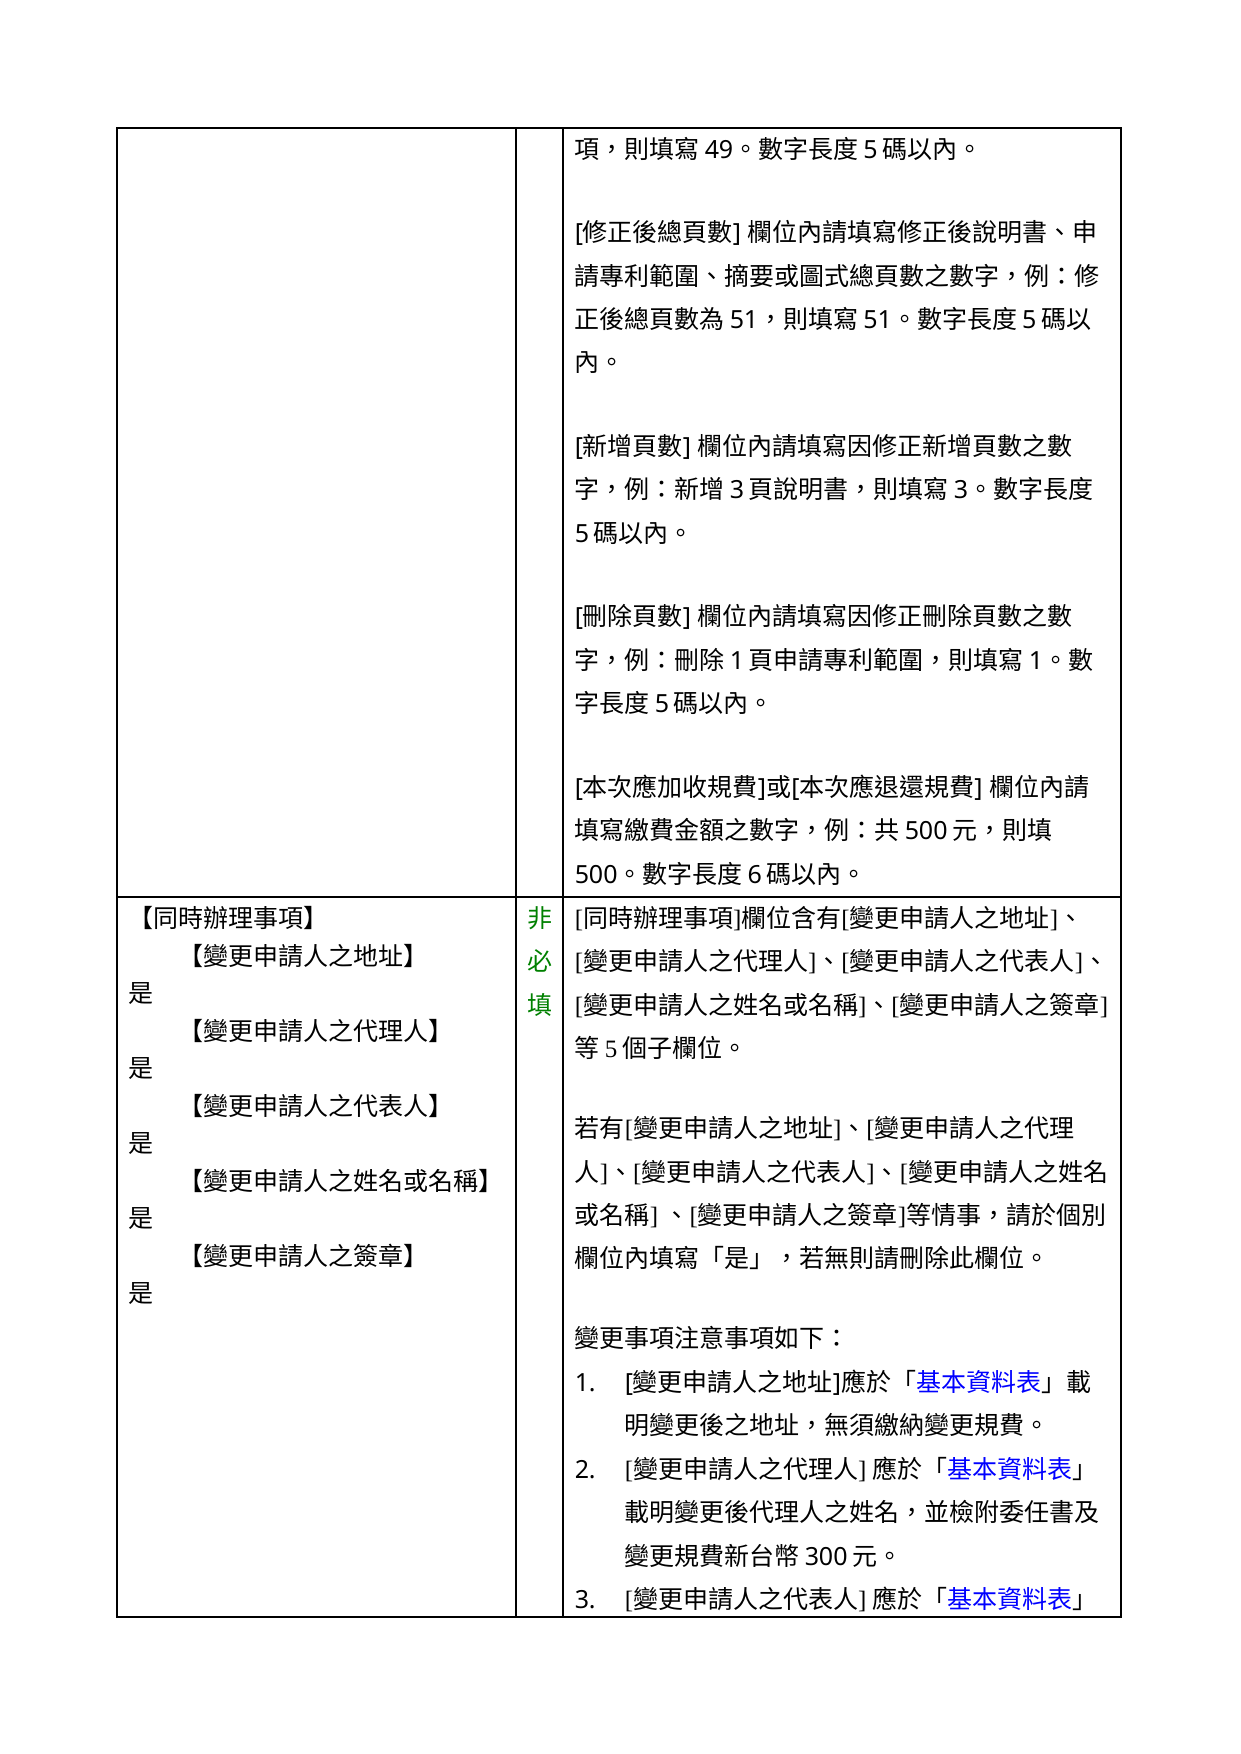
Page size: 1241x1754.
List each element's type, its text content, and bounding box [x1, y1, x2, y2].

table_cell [564, 898, 1120, 1616]
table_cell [118, 129, 515, 896]
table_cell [118, 898, 515, 1616]
table_cell 選填 [517, 129, 562, 896]
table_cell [564, 129, 1120, 896]
table_cell 非必填 [517, 898, 562, 1616]
